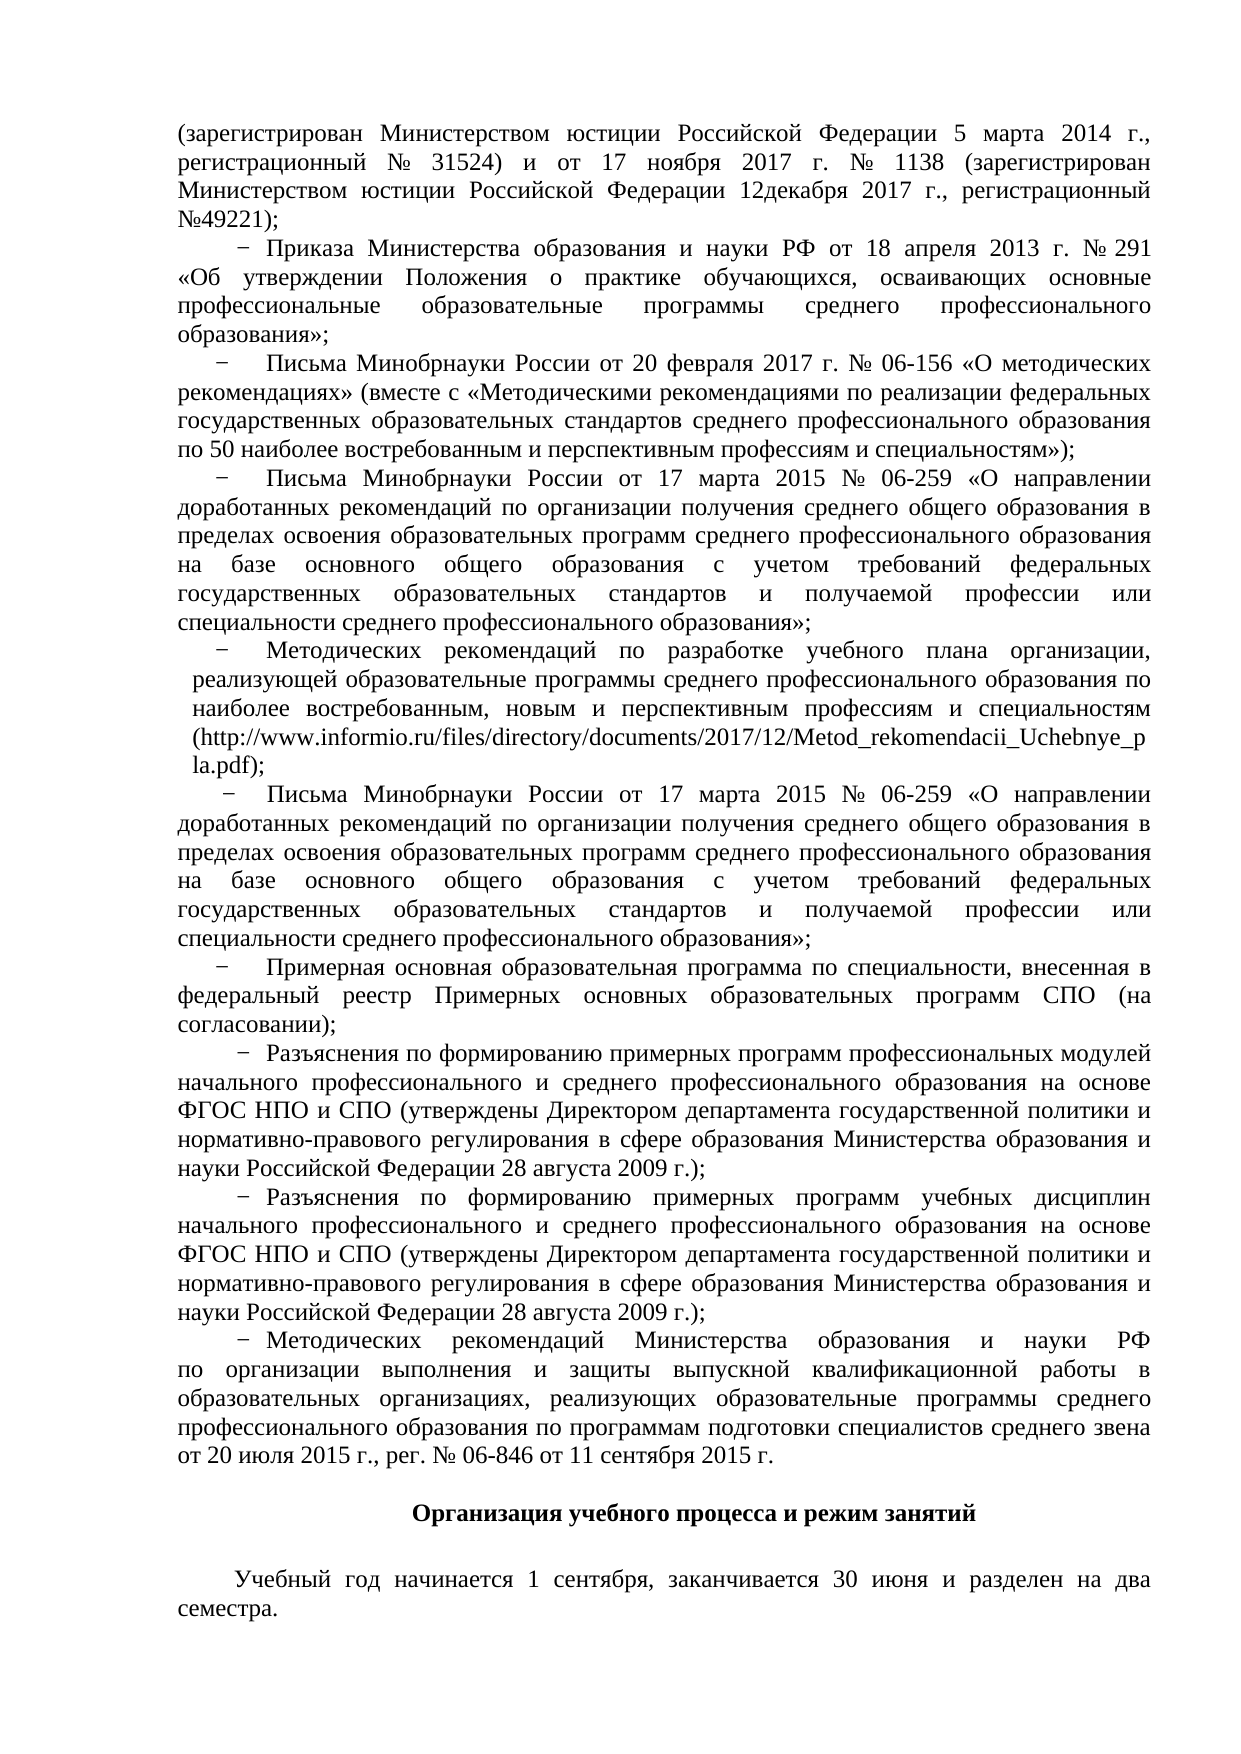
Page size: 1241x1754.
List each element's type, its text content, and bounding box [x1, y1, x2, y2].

list Приказа Министерства образования и науки РФ от 18 апреля 2013 г. № 291 «Об утверждении Положения о практике обучающихся, осваивающих основные профессиональные образовательные программы среднего профессионального образования»; [177, 233, 1152, 348]
list Примерная основная образовательная программа по специальности, внесенная в федеральный реестр Примерных основных образовательных программ СПО (на согласовании); [177, 952, 1152, 1038]
list Письма Минобрнауки России от 17 марта 2015 № 06-259 «О направлении доработанных рекомендаций по организации получения среднего общего образования в пределах освоения образовательных программ среднего профессионального образования на базе основного общего образования с учетом требований федеральных государственных образовательных стандартов и получаемой профессии или специальности среднего профессионального образования»; [177, 779, 1152, 952]
text Учебный год начинается 1 сентября, заканчивается 30 июня и разделен на два семестра. [177, 1564, 1152, 1622]
list Методических рекомендаций по разработке учебного плана организации, реализующей образовательные программы среднего профессионального образования по наиболее востребованным, новым и перспективным профессиям и специальностям (http://www.informio.ru/files/directory/documents/2017/12/Metod_rekomendacii_Uchebnye_pla.pdf); [192, 636, 1152, 779]
list Методических рекомендаций Министерства образования и науки РФ по организации выполнения и защиты выпускной квалификационной работы в образовательных организациях, реализующих образовательные программы среднего профессионального образования по программам подготовки специалистов среднего звена от 20 июля 2015 г., рег. № 06-846 от 11 сентября 2015 г. [177, 1326, 1152, 1469]
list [177, 118, 1152, 233]
list Письма Минобрнауки России от 20 февраля 2017 г. № 06-156 «О методических рекомендациях» (вместе с «Методическими рекомендациями по реализации федеральных государственных образовательных стандартов среднего профессионального образования по 50 наиболее востребованным и перспективным профессиям и специальностям»); [177, 348, 1152, 463]
list Разъяснения по формированию примерных программ учебных дисциплин начального профессионального и среднего профессионального образования на основе ФГОС НПО и СПО (утверждены Директором департамента государственной политики и нормативно-правового регулирования в сфере образования Министерства образования и науки Российской Федерации 28 августа 2009 г.); [177, 1182, 1152, 1326]
list Письма Минобрнауки России от 17 марта 2015 № 06-259 «О направлении доработанных рекомендаций по организации получения среднего общего образования в пределах освоения образовательных программ среднего профессионального образования на базе основного общего образования с учетом требований федеральных государственных образовательных стандартов и получаемой профессии или специальности среднего профессионального образования»; [177, 463, 1152, 636]
list Разъяснения по формированию примерных программ профессиональных модулей начального профессионального и среднего профессионального образования на основе ФГОС НПО и СПО (утверждены Директором департамента государственной политики и нормативно-правового регулирования в сфере образования Министерства образования и науки Российской Федерации 28 августа 2009 г.); [177, 1038, 1152, 1182]
text Организация учебного процесса и режим занятий [177, 1498, 1152, 1527]
